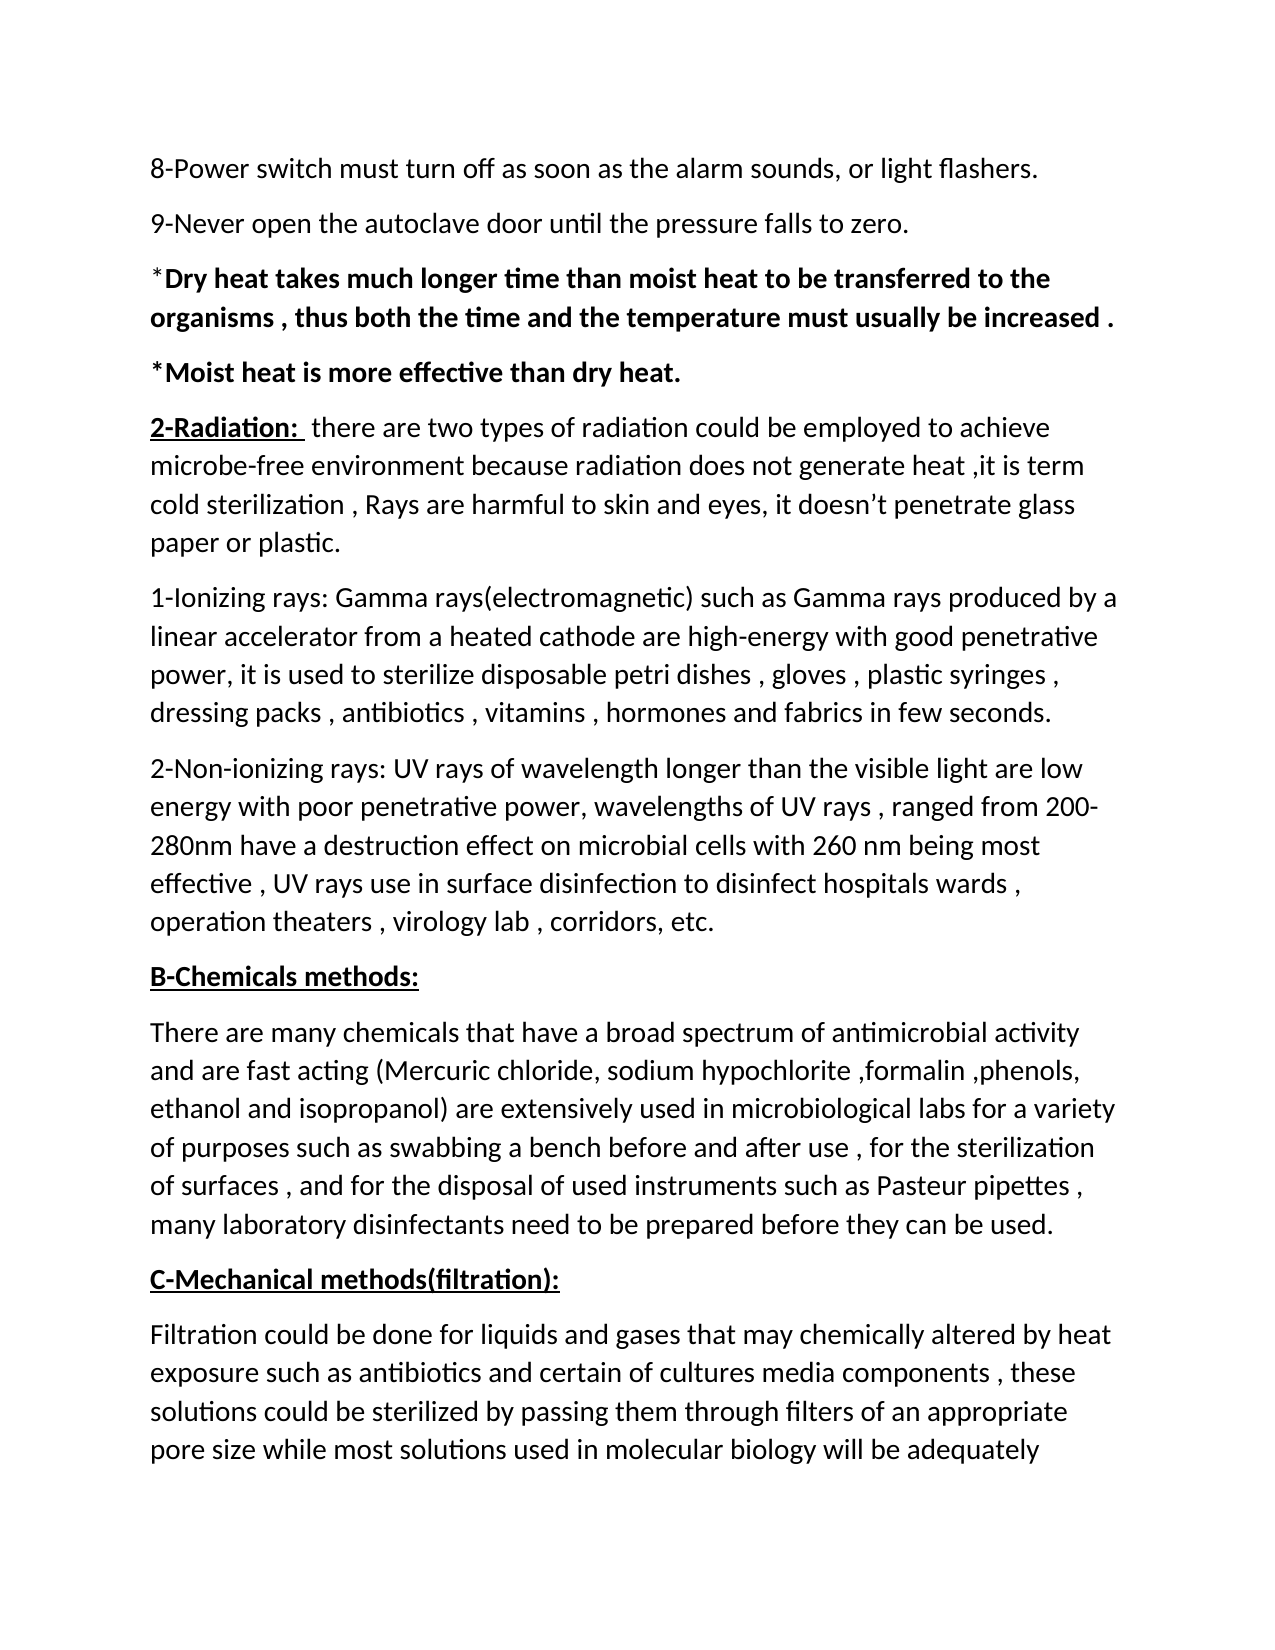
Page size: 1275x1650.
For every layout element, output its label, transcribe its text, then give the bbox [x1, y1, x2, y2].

text B-Chemicals methods: [150, 958, 1125, 994]
text *Moist heat is more effective than dry heat. [150, 354, 1125, 389]
text 2-Radiation: there are two types of radiation could be employed to achieve microbe-free environment because radiation does not generate heat ,it is term cold sterilization , Rays are harmful to skin and eyes, it doesn’t penetrate glass paper or plastic. [150, 409, 1125, 560]
text There are many chemicals that have a broad spectrum of antimicrobial activity and are fast acting (Mercuric chloride, sodium hypochlorite ,formalin ,phenols, ethanol and isopropanol) are extensively used in microbiological labs for a variety of purposes such as swabbing a bench before and after use , for the sterilization of surfaces , and for the disposal of used instruments such as Pasteur pipettes , many laboratory disinfectants need to be prepared before they can be used. [150, 1014, 1125, 1241]
text 8-Power switch must turn off as soon as the alarm sounds, or light flashers. [150, 150, 1125, 186]
text *Dry heat takes much longer time than moist heat to be transferred to the organisms , thus both the time and the temperature must usually be increased . [150, 260, 1125, 334]
text 9-Never open the autoclave door until the pressure falls to zero. [150, 205, 1125, 241]
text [150, 1316, 1125, 1467]
text 1-Ionizing rays: Gamma rays(electromagnetic) such as Gamma rays produced by a linear accelerator from a heated cathode are high-energy with good penetrative power, it is used to sterilize disposable petri dishes , gloves , plastic syringes , dressing packs , antibiotics , vitamins , hormones and fabrics in few seconds. [150, 579, 1125, 730]
text C-Mechanical methods(filtration): [150, 1261, 1125, 1297]
text 2-Non-ionizing rays: UV rays of wavelength longer than the visible light are low energy with poor penetrative power, wavelengths of UV rays , ranged from 200-280nm have a destruction effect on microbial cells with 260 nm being most effective , UV rays use in surface disinfection to disinfect hospitals wards , operation theaters , virology lab , corridors, etc. [150, 750, 1125, 939]
